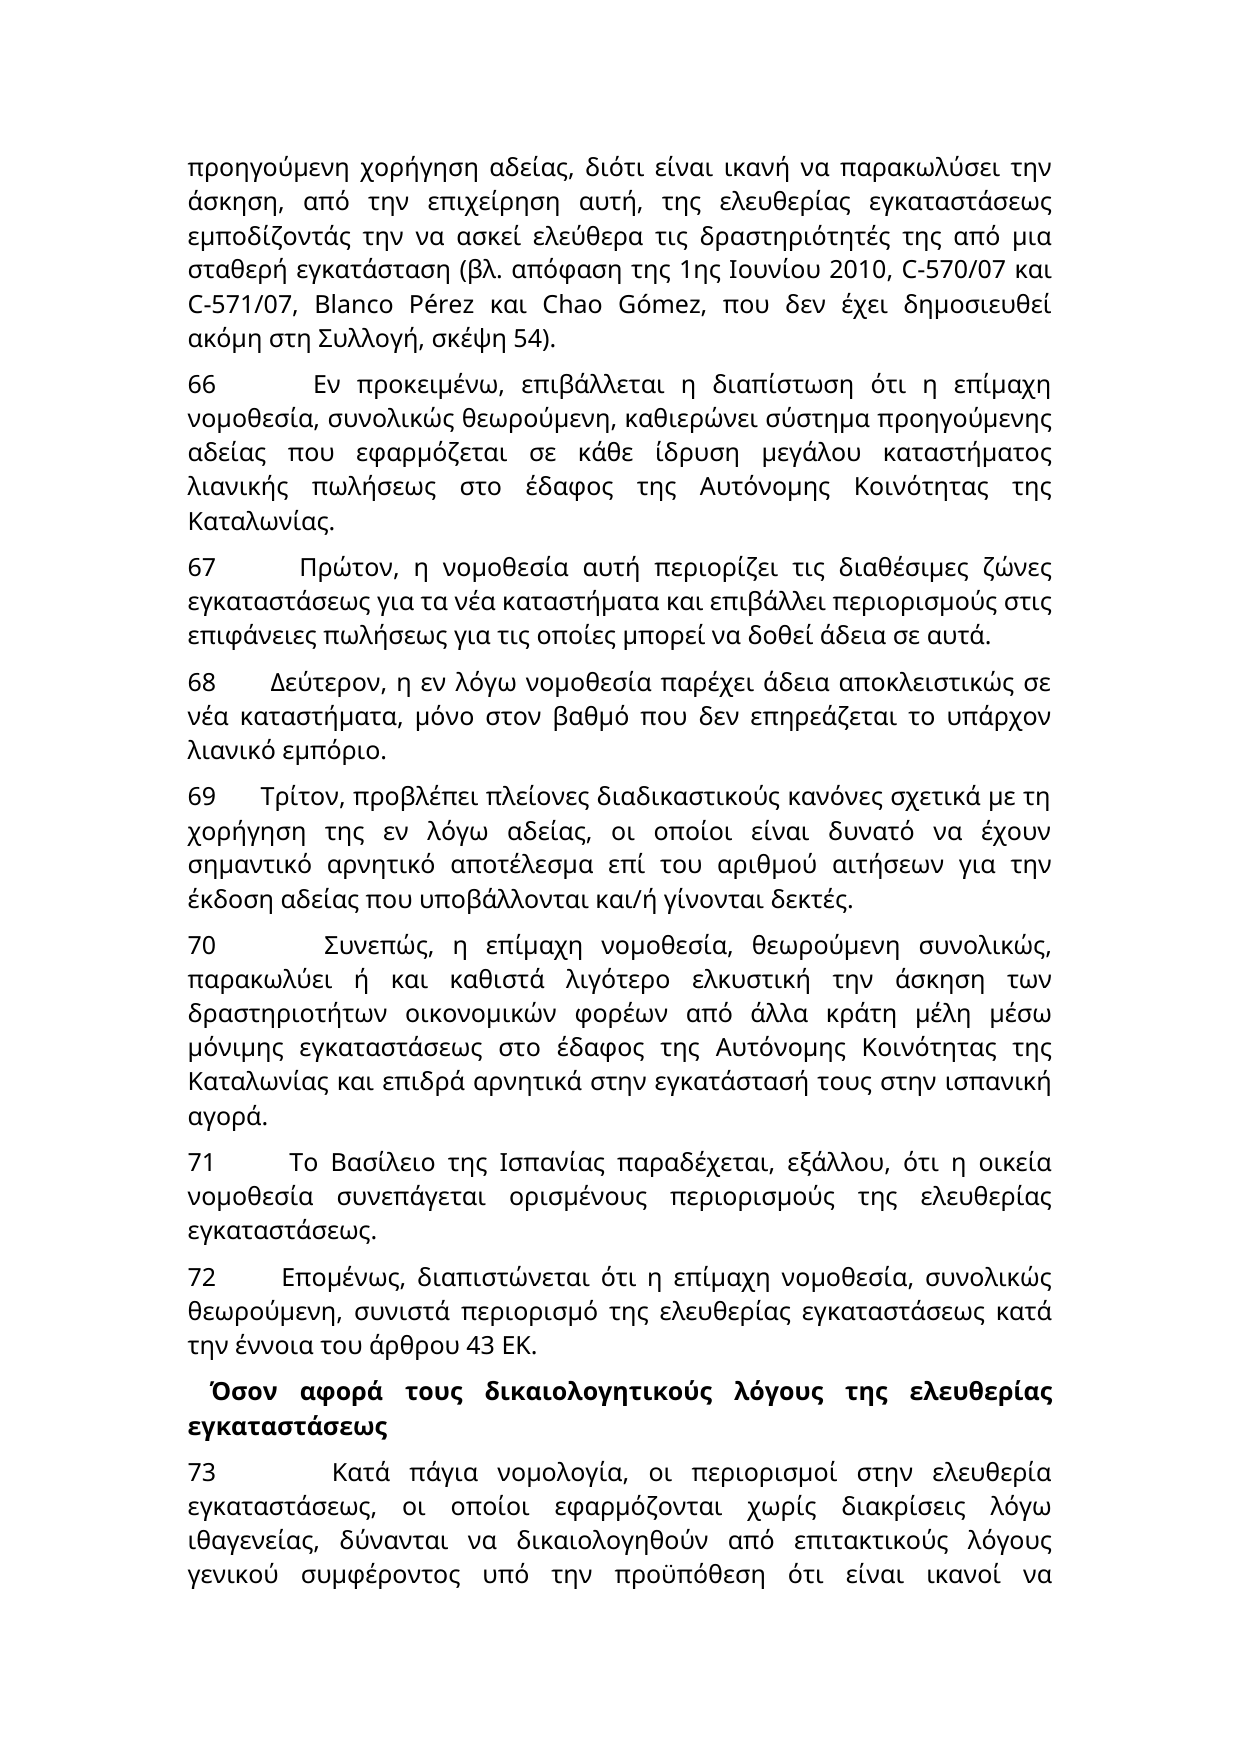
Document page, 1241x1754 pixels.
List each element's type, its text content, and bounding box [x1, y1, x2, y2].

text 69 Τρίτον, προβλέπει πλείονες διαδικαστικούς κανόνες σχετικά με τη χορήγηση της εν λόγω αδείας, οι οποίοι είναι δυνατό να έχουν σημαντικό αρνητικό αποτέλεσμα επί του αριθμού αιτήσεων για την έκδοση αδείας που υποβάλλονται και/ή γίνονται δεκτές. [187, 779, 1053, 915]
text 71 Το Βασίλειο της Ισπανίας παραδέχεται, εξάλλου, ότι η οικεία νομοθεσία συνεπάγεται ορισμένους περιορισμούς της ελευθερίας εγκαταστάσεως. [187, 1145, 1053, 1247]
text Όσον αφορά τους δικαιολογητικούς λόγους της ελευθερίας εγκαταστάσεως [187, 1374, 1053, 1442]
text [187, 1455, 1053, 1591]
text 70 Συνεπώς, η επίμαχη νομοθεσία, θεωρούμενη συνολικώς, παρακωλύει ή και καθιστά λιγότερο ελκυστική την άσκηση των δραστηριοτήτων οικονομικών φορέων από άλλα κράτη μέλη μέσω μόνιμης εγκαταστάσεως στο έδαφος της Αυτόνομης Κοινότητας της Καταλωνίας και επιδρά αρνητικά στην εγκατάστασή τους στην ισπανική αγορά. [187, 928, 1053, 1132]
text 67 Πρώτον, η νομοθεσία αυτή περιορίζει τις διαθέσιμες ζώνες εγκαταστάσεως για τα νέα καταστήματα και επιβάλλει περιορισμούς στις επιφάνειες πωλήσεως για τις οποίες μπορεί να δοθεί άδεια σε αυτά. [187, 550, 1053, 652]
text 66 Εν προκειμένω, επιβάλλεται η διαπίστωση ότι η επίμαχη νομοθεσία, συνολικώς θεωρούμενη, καθιερώνει σύστημα προηγούμενης αδείας που εφαρμόζεται σε κάθε ίδρυση μεγάλου καταστήματος λιανικής πωλήσεως στο έδαφος της Αυτόνομης Κοινότητας της Καταλωνίας. [187, 367, 1053, 537]
text 68 Δεύτερον, η εν λόγω νομοθεσία παρέχει άδεια αποκλειστικώς σε νέα καταστήματα, μόνο στον βαθμό που δεν επηρεάζεται το υπάρχον λιανικό εμπόριο. [187, 664, 1053, 767]
text 72 Επομένως, διαπιστώνεται ότι η επίμαχη νομοθεσία, συνολικώς θεωρούμενη, συνιστά περιορισμό της ελευθερίας εγκαταστάσεως κατά την έννοια του άρθρου 43 ΕΚ. [187, 1259, 1053, 1362]
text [187, 150, 1053, 354]
